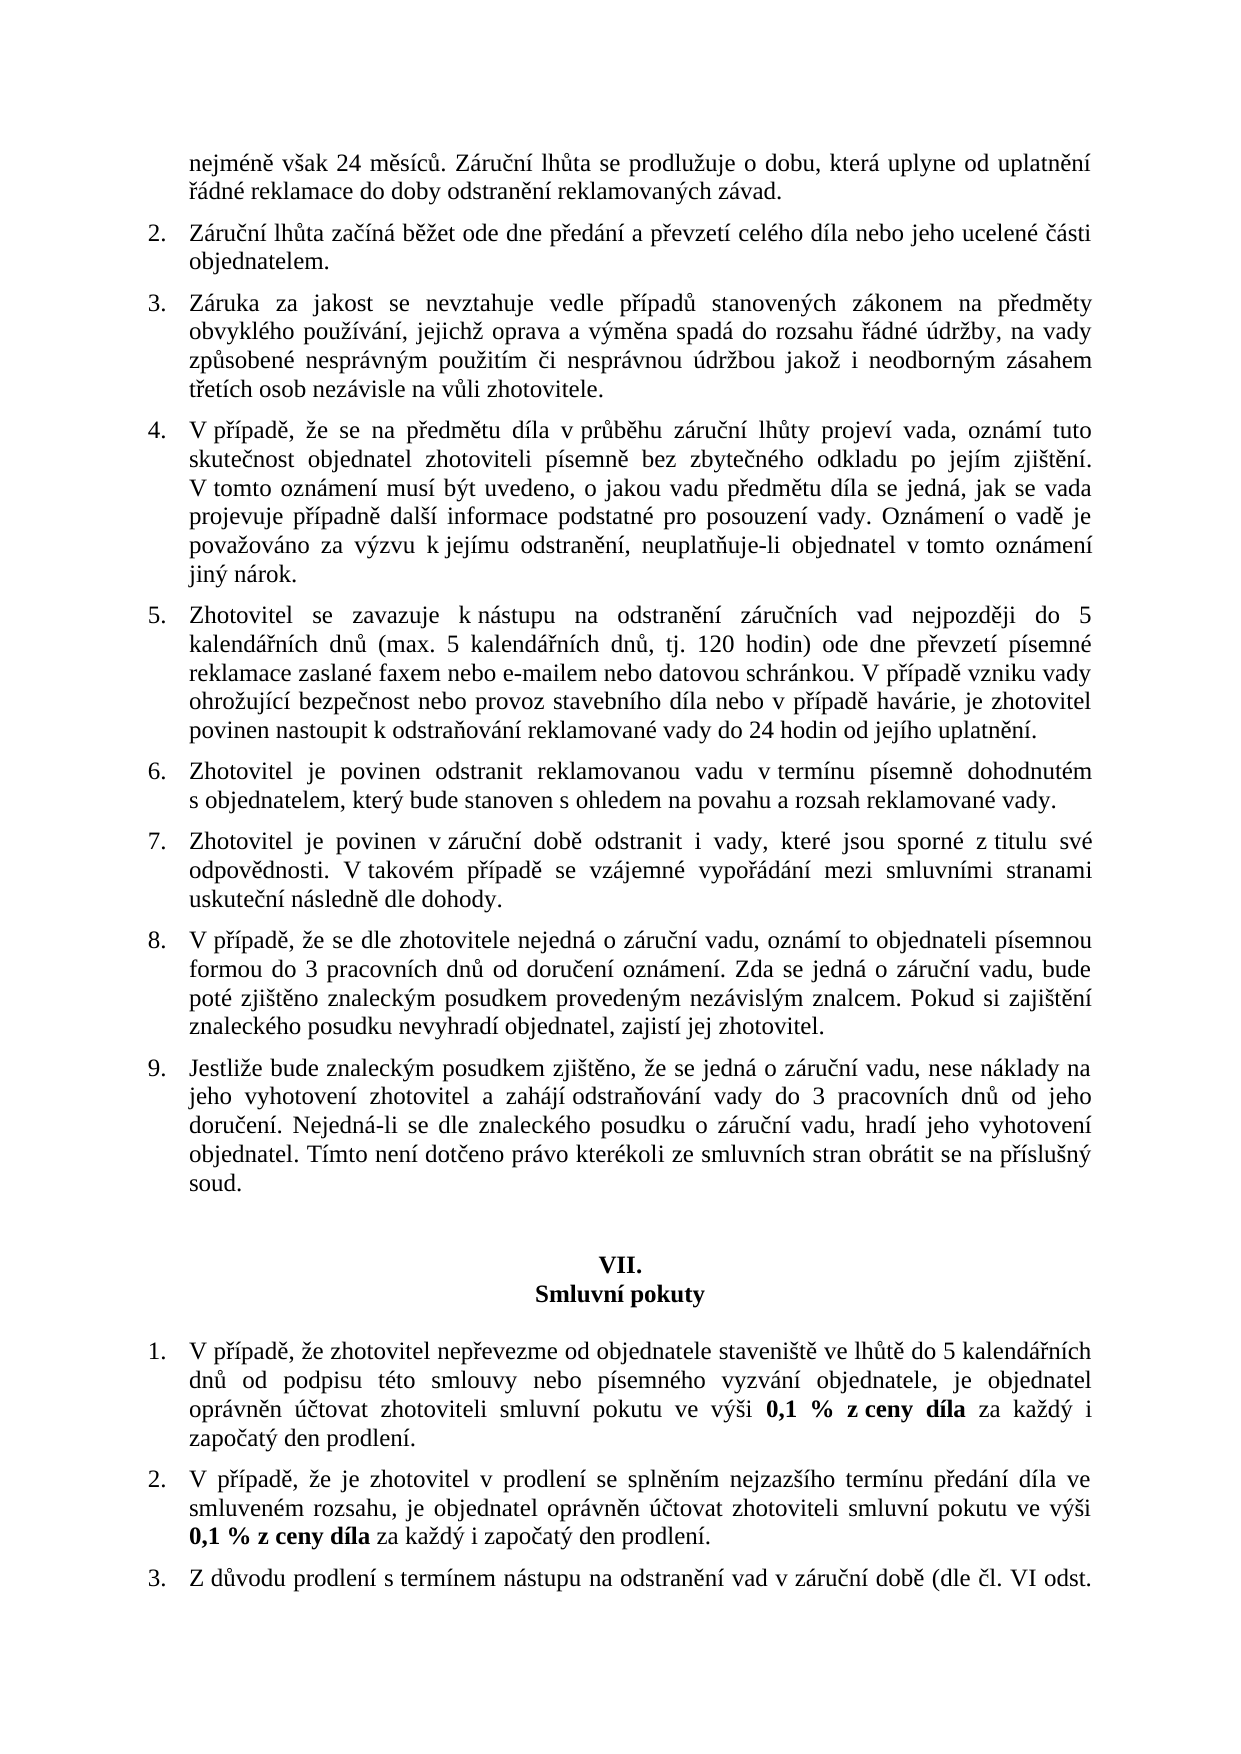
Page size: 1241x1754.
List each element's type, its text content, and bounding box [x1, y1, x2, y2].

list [148, 1563, 1093, 1591]
list Záruční lhůta začíná běžet ode dne předání a převzetí celého díla nebo jeho ucelené části objednatelem. [148, 218, 1093, 275]
list Záruka za jakost se nevztahuje vedle případů stanovených zákonem na předměty obvyklého používání, jejichž oprava a výměna spadá do rozsahu řádné údržby, na vady způsobené nesprávným použitím či nesprávnou údržbou jakož i neodborným zásahem třetích osob nezávisle na vůli zhotovitele. [148, 288, 1093, 403]
list V případě, že zhotovitel nepřevezme od objednatele staveniště ve lhůtě do 5 kalendářních dnů od podpisu této smlouvy nebo písemného vyzvání objednatele, je objednatel oprávněn účtovat zhotoviteli smluvní pokutu ve výši 0,1 % z ceny díla za každý i započatý den prodlení. [148, 1336, 1093, 1451]
list Zhotovitel se zavazuje k nástupu na odstranění záručních vad nejpozději do 5 kalendářních dnů (max. 5 kalendářních dnů, tj. 120 hodin) ode dne převzetí písemné reklamace zaslané faxem nebo e-mailem nebo datovou schránkou. V případě vzniku vady ohrožující bezpečnost nebo provoz stavebního díla nebo v případě havárie, je zhotovitel povinen nastoupit k odstraňování reklamované vady do 24 hodin od jejího uplatnění. [148, 600, 1093, 744]
text VII. [148, 1250, 1093, 1279]
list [148, 148, 1093, 205]
list V případě, že se na předmětu díla v průběhu záruční lhůty projeví vada, oznámí tuto skutečnost objednatel zhotoviteli písemně bez zbytečného odkladu po jejím zjištění. V tomto oznámení musí být uvedeno, o jakou vadu předmětu díla se jedná, jak se vada projevuje případně další informace podstatné pro posouzení vady. Oznámení o vadě je považováno za výzvu k jejímu odstranění, neuplatňuje-li objednatel v tomto oznámení jiný nárok. [148, 415, 1093, 588]
list Zhotovitel je povinen v záruční době odstranit i vady, které jsou sporné z titulu své odpovědnosti. V takovém případě se vzájemné vypořádání mezi smluvními stranami uskuteční následně dle dohody. [148, 826, 1093, 913]
list V případě, že je zhotovitel v prodlení se splněním nejzazšího termínu předání díla ve smluveném rozsahu, je objednatel oprávněn účtovat zhotoviteli smluvní pokutu ve výši 0,1 % z ceny díla za každý i započatý den prodlení. [148, 1464, 1093, 1550]
list Jestliže bude znaleckým posudkem zjištěno, že se jedná o záruční vadu, nese náklady na jeho vyhotovení zhotovitel a zahájí odstraňování vady do 3 pracovních dnů od jeho doručení. Nejedná-li se dle znaleckého posudku o záruční vadu, hradí jeho vyhotovení objednatel. Tímto není dotčeno právo kterékoli ze smluvních stran obrátit se na příslušný soud. [148, 1053, 1093, 1196]
text Smluvní pokuty [148, 1279, 1093, 1308]
list V případě, že se dle zhotovitele nejedná o záruční vadu, oznámí to objednateli písemnou formou do 3 pracovních dnů od doručení oznámení. Zda se jedná o záruční vadu, bude poté zjištěno znaleckým posudkem provedeným nezávislým znalcem. Pokud si zajištění znaleckého posudku nevyhradí objednatel, zajistí jej zhotovitel. [148, 925, 1093, 1040]
list Zhotovitel je povinen odstranit reklamovanou vadu v termínu písemně dohodnutém s objednatelem, který bude stanoven s ohledem na povahu a rozsah reklamované vady. [148, 756, 1093, 814]
